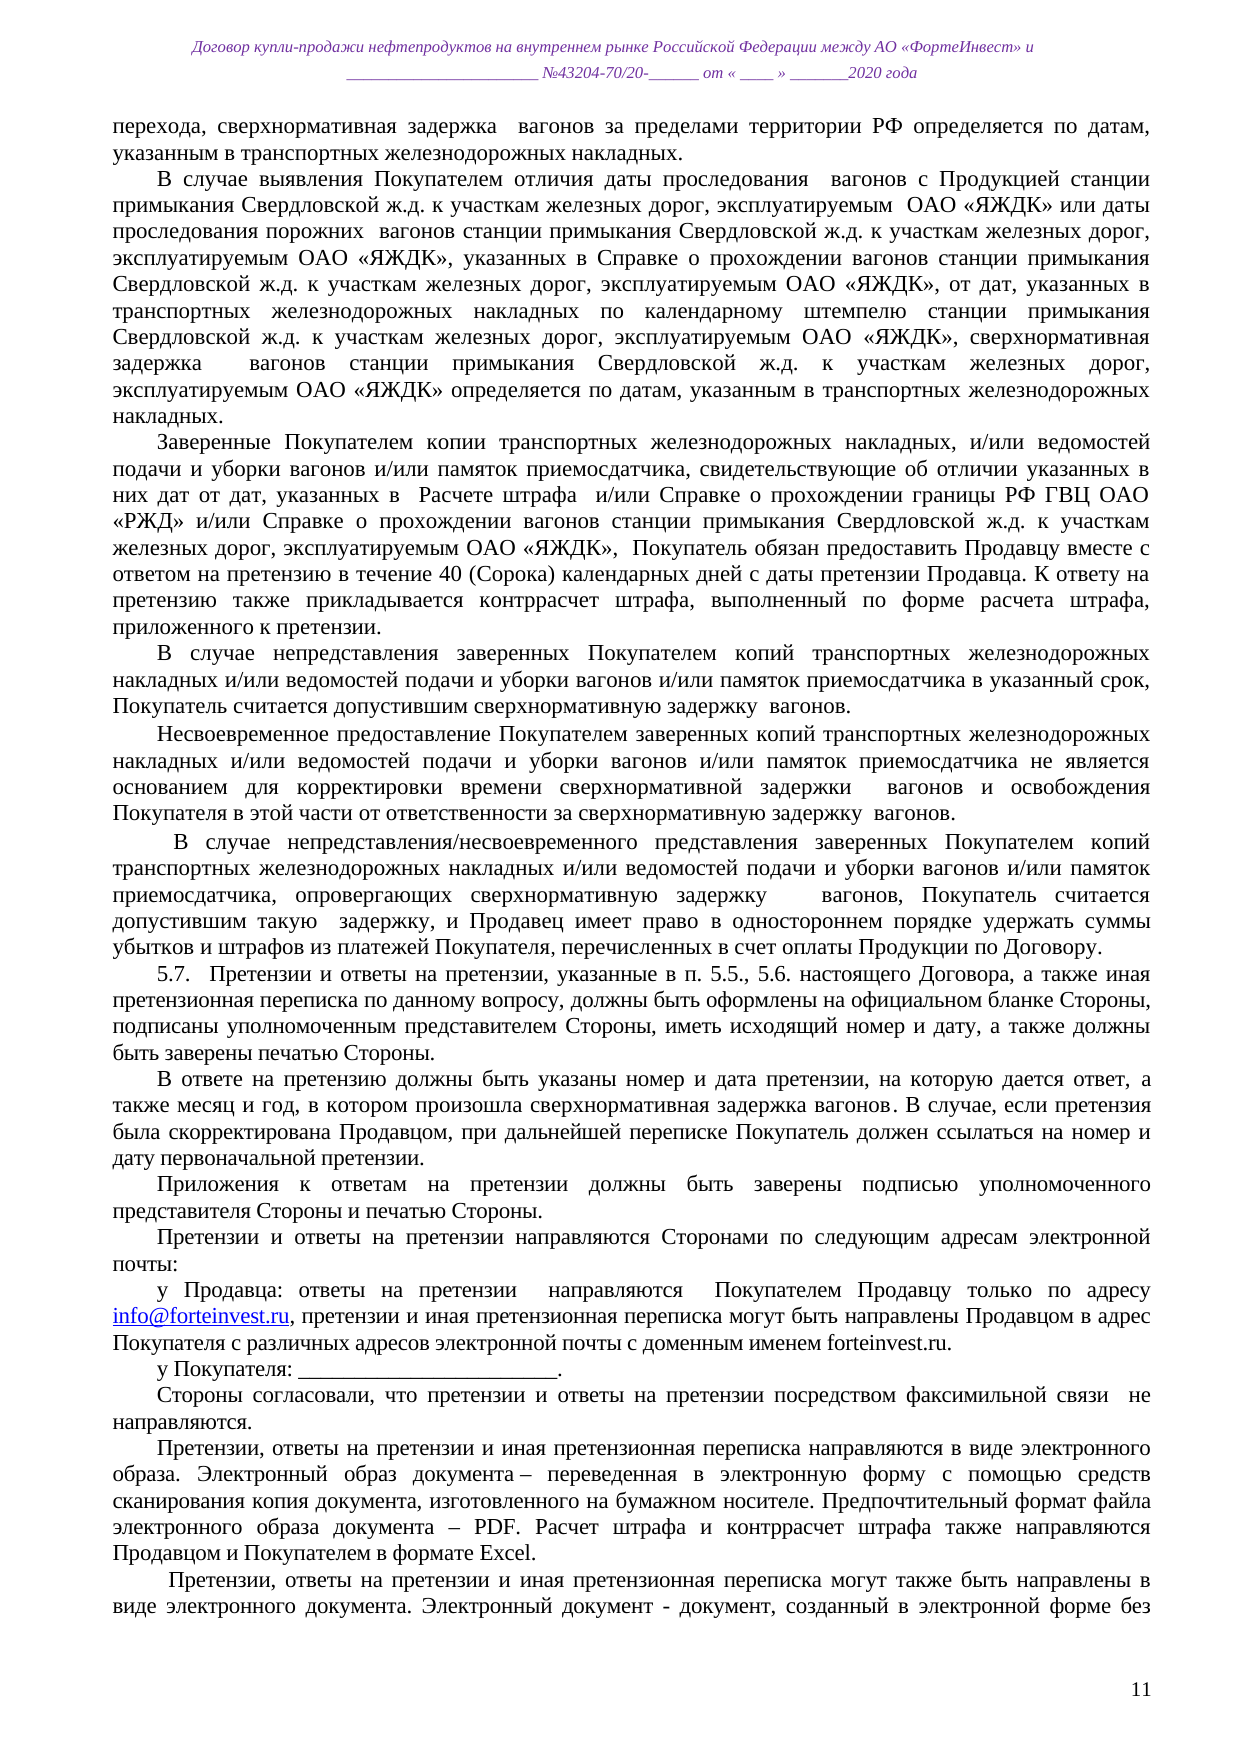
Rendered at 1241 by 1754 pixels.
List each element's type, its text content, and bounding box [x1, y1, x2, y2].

text Несвоевременное предоставление Покупателем заверенных копий транспортных железнодорожных накладных и/или ведомостей подачи и уборки вагонов и/или памяток приемосдатчика не является основанием для корректировки времени сверхнормативной задержки вагонов и освобождения Покупателя в этой части от ответственности за сверхнормативную задержку вагонов. [112, 720, 1152, 826]
list у Продавца: ответы на претензии направляются Покупателем Продавцу только по адресу info@forteinvest.ru, претензии и иная претензионная переписка могут быть направлены Продавцом в адрес Покупателя с различных адресов электронной почты с доменным именем forteinvest.ru. [112, 1276, 1152, 1355]
list у Покупателя: _______________________. [112, 1355, 1152, 1381]
text В случае непредставления/несвоевременного представления заверенных Покупателем копий транспортных железнодорожных накладных и/или ведомостей подачи и уборки вагонов и/или памяток приемосдатчика, опровергающих сверхнормативную задержку вагонов, Покупатель считается допустившим такую задержку, и Продавец имеет право в одностороннем порядке удержать суммы убытков и штрафов из платежей Покупателя, перечисленных в счет оплаты Продукции по Договору. [112, 828, 1152, 960]
list Претензии, ответы на претензии и иная претензионная переписка направляются в виде электронного образа. Электронный образ документа – переведенная в электронную форму с помощью средств сканирования копия документа, изготовленного на бумажном носителе. Предпочтительный формат файла электронного образа документа – PDF. Расчет штрафа и контррасчет штрафа также направляются Продавцом и Покупателем в формате Excel. [112, 1434, 1152, 1566]
list Претензии и ответы на претензии направляются Сторонами по следующим адресам электронной почты: [112, 1223, 1152, 1276]
text В случае выявления Покупателем отличия даты проследования вагонов с Продукцией станции примыкания Свердловской ж.д. к участкам железных дорог, эксплуатируемым ОАО «ЯЖДК» или даты проследования порожних вагонов станции примыкания Свердловской ж.д. к участкам железных дорог, эксплуатируемым ОАО «ЯЖДК», указанных в Справке о прохождении вагонов станции примыкания Свердловской ж.д. к участкам железных дорог, эксплуатируемым ОАО «ЯЖДК», от дат, указанных в транспортных железнодорожных накладных по календарному штемпелю станции примыкания Свердловской ж.д. к участкам железных дорог, эксплуатируемым ОАО «ЯЖДК», сверхнормативная задержка вагонов станции примыкания Свердловской ж.д. к участкам железных дорог, эксплуатируемым ОАО «ЯЖДК» определяется по датам, указанным в транспортных железнодорожных накладных. [112, 165, 1152, 428]
list В ответе на претензию должны быть указаны номер и дата претензии, на которую дается ответ, а также месяц и год, в котором произошла сверхнормативная задержка вагонов. В случае, если претензия была скорректирована Продавцом, при дальнейшей переписке Покупатель должен ссылаться на номер и дату первоначальной претензии. [112, 1065, 1152, 1171]
list Претензии и ответы на претензии, указанные в п. 5.5., 5.6. настоящего Договора, а также иная претензионная переписка по данному вопросу, должны быть оформлены на официальном бланке Стороны, подписаны уполномоченным представителем Стороны, иметь исходящий номер и дату, а также должны быть заверены печатью Стороны. [112, 960, 1152, 1065]
text Заверенные Покупателем копии транспортных железнодорожных накладных, и/или ведомостей подачи и уборки вагонов и/или памяток приемосдатчика, свидетельствующие об отличии указанных в них дат от дат, указанных в Расчете штрафа и/или Справке о прохождении границы РФ ГВЦ ОАО «РЖД» и/или Справке о прохождении вагонов станции примыкания Свердловской ж.д. к участкам железных дорог, эксплуатируемым ОАО «ЯЖДК», Покупатель обязан предоставить Продавцу вместе с ответом на претензию в течение 40 (Сорока) календарных дней с даты претензии Продавца. К ответу на претензию также прикладывается контррасчет штрафа, выполненный по форме расчета штрафа, приложенного к претензии. [112, 428, 1152, 639]
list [112, 1566, 1152, 1618]
list Стороны согласовали, что претензии и ответы на претензии посредством факсимильной связи не направляются. [112, 1381, 1152, 1434]
list Приложения к ответам на претензии должны быть заверены подписью уполномоченного представителя Стороны и печатью Стороны. [112, 1171, 1152, 1223]
text В случае непредставления заверенных Покупателем копий транспортных железнодорожных накладных и/или ведомостей подачи и уборки вагонов и/или памяток приемосдатчика в указанный срок, Покупатель считается допустившим сверхнормативную задержку вагонов. [112, 639, 1152, 718]
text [112, 112, 1152, 165]
